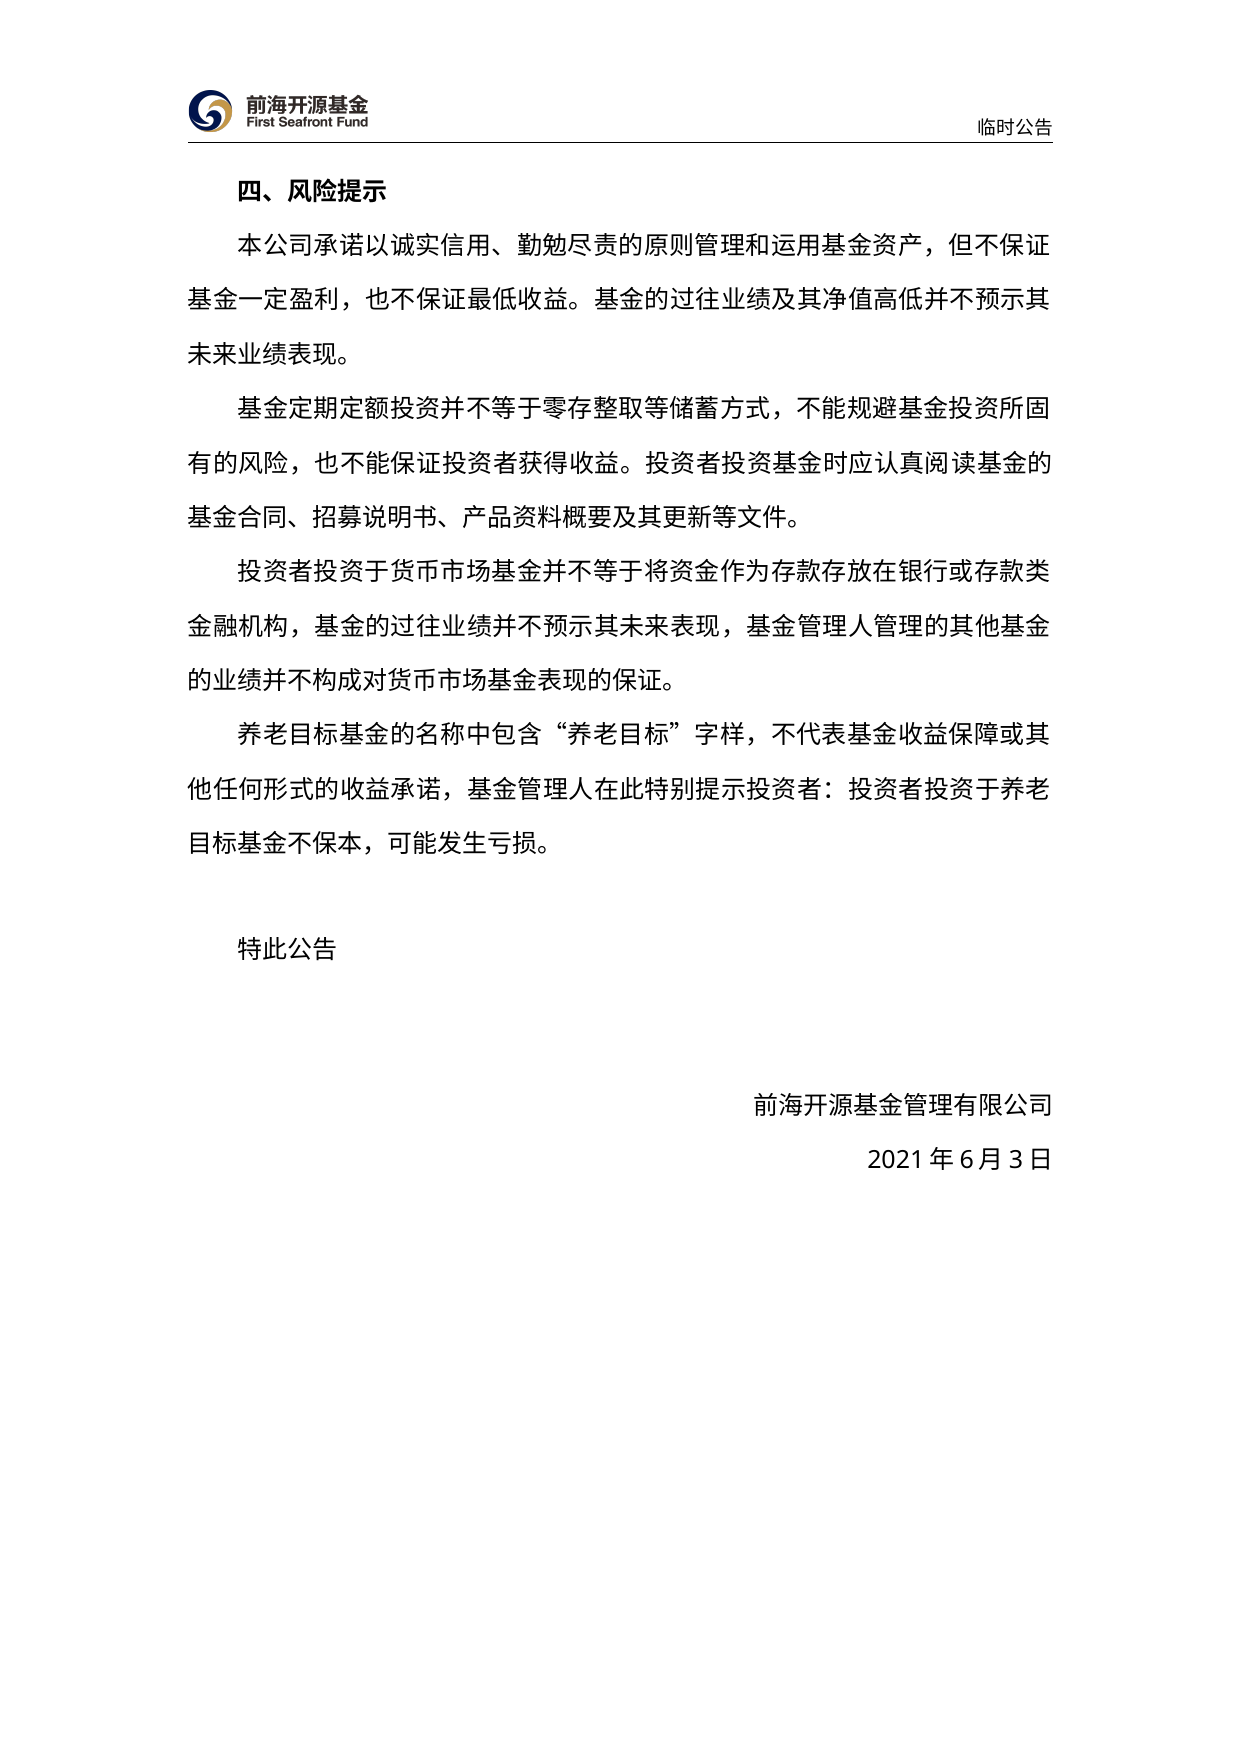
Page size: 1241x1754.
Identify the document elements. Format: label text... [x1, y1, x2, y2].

picture [187, 88, 372, 134]
text 前海开源基金管理有限公司 [187, 1086, 1053, 1122]
text 本公司承诺以诚实信用、勤勉尽责的原则管理和运用基金资产，但不保证基金一定盈利，也不保证最低收益。基金的过往业绩及其净值高低并不预示其未来业绩表现。 [187, 226, 1053, 371]
text 投资者投资于货币市场基金并不等于将资金作为存款存放在银行或存款类金融机构，基金的过往业绩并不预示其未来表现，基金管理人管理的其他基金的业绩并不构成对货币市场基金表现的保证。 [187, 552, 1053, 697]
text 特此公告 [187, 929, 1053, 965]
text 四、风险提示 [187, 171, 1053, 207]
text 养老目标基金的名称中包含“养老目标”字样，不代表基金收益保障或其他任何形式的收益承诺，基金管理人在此特别提示投资者：投资者投资于养老目标基金不保本，可能发生亏损。 [187, 715, 1053, 860]
text 2021年6月3日 [187, 1140, 1053, 1176]
text 基金定期定额投资并不等于零存整取等储蓄方式，不能规避基金投资所固有的风险，也不能保证投资者获得收益。投资者投资基金时应认真阅读基金的基金合同、招募说明书、产品资料概要及其更新等文件。 [187, 389, 1053, 534]
